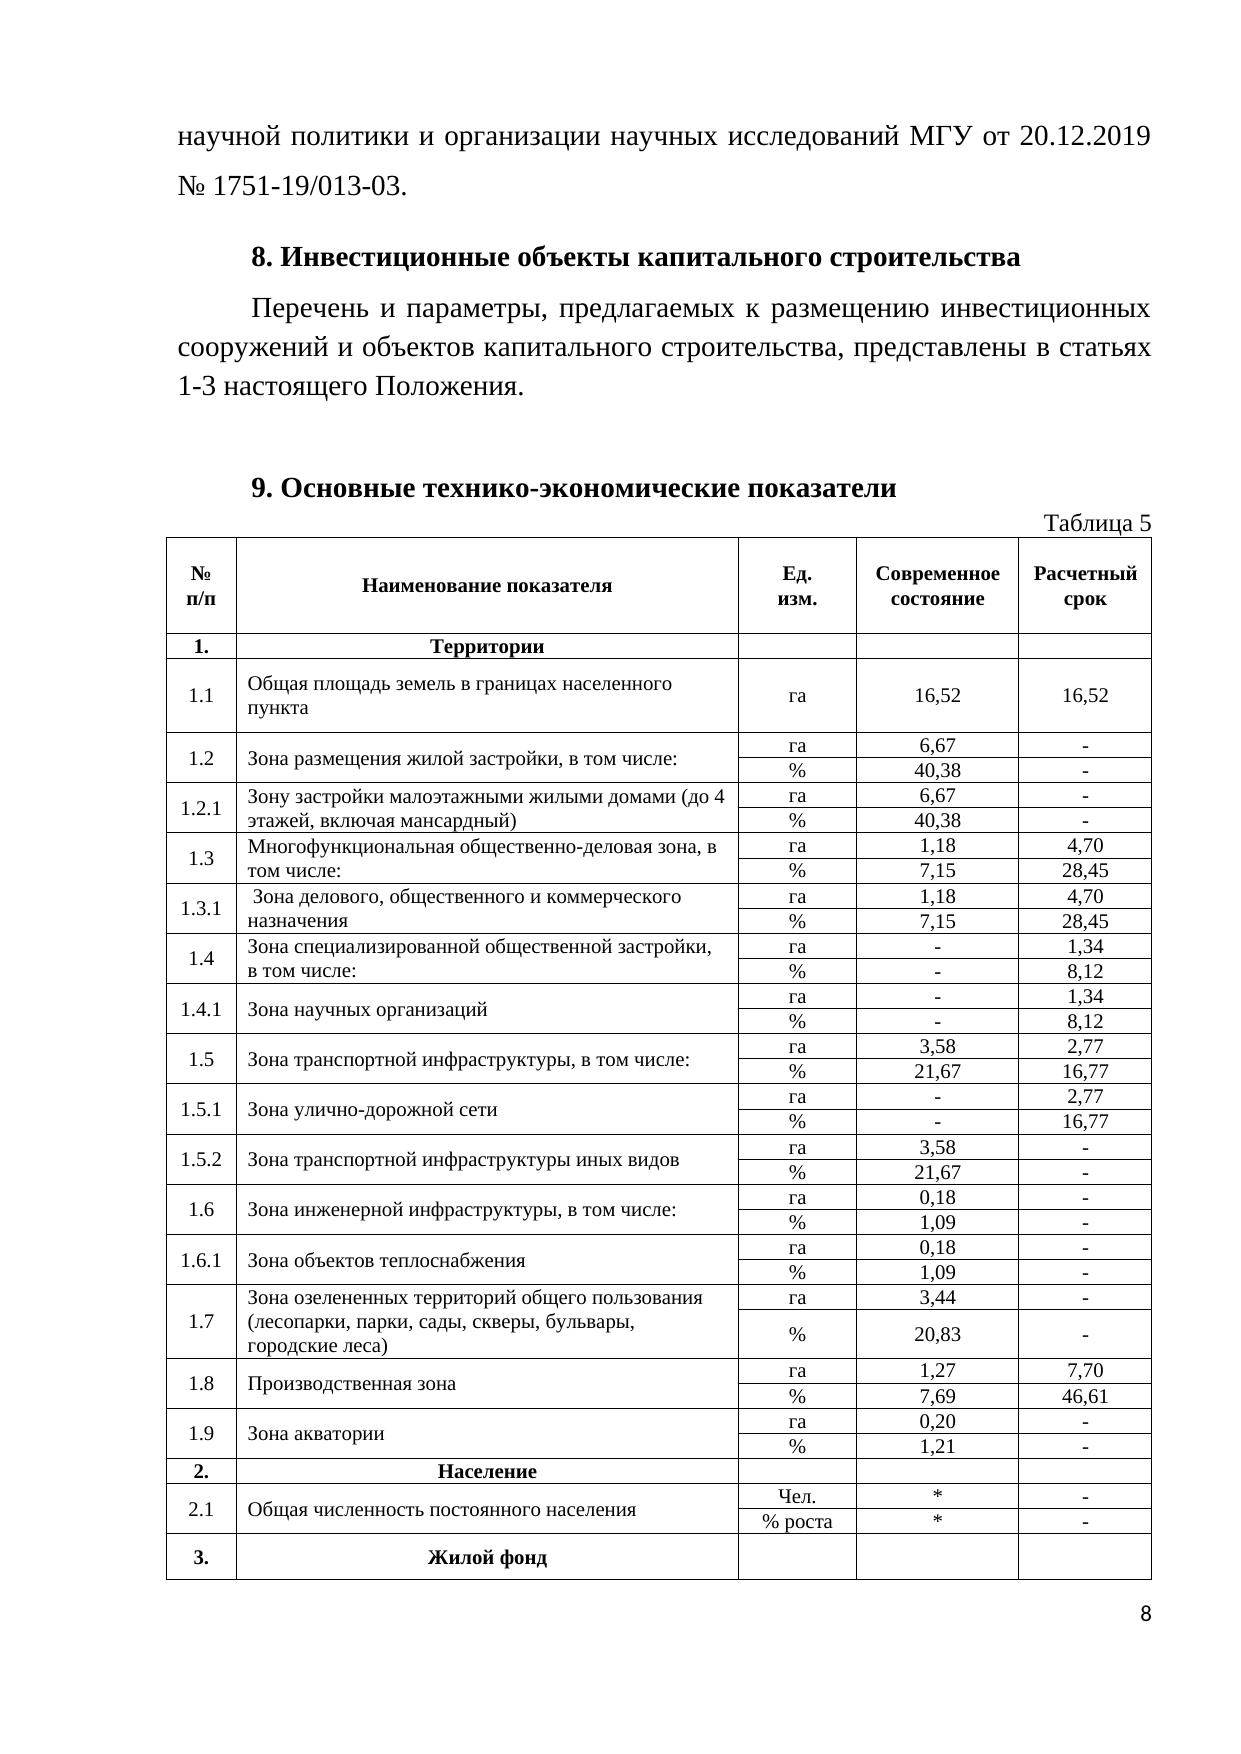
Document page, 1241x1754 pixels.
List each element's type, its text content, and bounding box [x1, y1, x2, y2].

table_cell 6,67 [857, 783, 1018, 807]
table_cell - [1019, 1409, 1151, 1433]
table_cell 1,18 [857, 884, 1018, 908]
table_cell Зона специализированной общественной застройки, в том числе: [237, 934, 738, 983]
table_cell 21,67 [857, 1059, 1018, 1083]
table_cell га [739, 884, 856, 908]
table_header № п/п [167, 538, 236, 633]
table_cell 1.4.1 [167, 984, 236, 1033]
table_cell % [739, 859, 856, 882]
table_cell га [739, 1409, 856, 1433]
table_cell 1.5 [167, 1034, 236, 1083]
table_cell га [739, 1359, 856, 1382]
table_cell 7,15 [857, 909, 1018, 933]
table_cell - [1019, 1285, 1151, 1309]
table_cell 7,15 [857, 859, 1018, 882]
table_cell Чел. [739, 1484, 856, 1508]
table_cell га [739, 1285, 856, 1309]
table_cell 16,52 [857, 659, 1018, 732]
table_cell 28,45 [1019, 909, 1151, 933]
table_cell Зона объектов теплоснабжения [237, 1235, 738, 1284]
table_cell - [1019, 733, 1151, 757]
table_cell [739, 1459, 856, 1483]
table_cell 1. [167, 634, 236, 658]
table_cell Зона транспортной инфраструктуры иных видов [237, 1135, 738, 1184]
table_cell 0,20 [857, 1409, 1018, 1433]
table_cell Зона делового, общественного и коммерческого назначения [237, 884, 738, 933]
table_cell % [739, 1009, 856, 1033]
table_cell га [739, 783, 856, 807]
table_cell 1,18 [857, 833, 1018, 857]
table_cell - [1019, 1260, 1151, 1284]
table_cell га [739, 1135, 856, 1159]
table_cell 21,67 [857, 1160, 1018, 1184]
table_cell 3,44 [857, 1285, 1018, 1309]
table_cell 1,21 [857, 1434, 1018, 1458]
table_cell - [1019, 1484, 1151, 1508]
table_cell Многофункциональная общественно-деловая зона, в том числе: [237, 833, 738, 882]
table_cell Зона научных организаций [237, 984, 738, 1033]
table_cell * [857, 1484, 1018, 1508]
table_cell % [739, 1110, 856, 1133]
table_cell 1,34 [1019, 934, 1151, 958]
table_cell 28,45 [1019, 859, 1151, 882]
table_cell [857, 634, 1018, 658]
table_cell % [739, 1059, 856, 1083]
table_cell - [1019, 1310, 1151, 1357]
table_cell - [1019, 1210, 1151, 1234]
table_cell Производственная зона [237, 1359, 738, 1408]
table_cell 0,18 [857, 1235, 1018, 1259]
table_cell [739, 634, 856, 658]
table_cell га [739, 1084, 856, 1108]
table_cell % [739, 758, 856, 782]
table_cell 1.1 [167, 659, 236, 732]
table_cell 1.9 [167, 1409, 236, 1458]
table_cell 1,09 [857, 1260, 1018, 1284]
table_cell 40,38 [857, 808, 1018, 832]
table_cell [857, 1459, 1018, 1483]
table_cell 0,18 [857, 1185, 1018, 1209]
table_cell % [739, 1160, 856, 1184]
table_cell 16,77 [1019, 1059, 1151, 1083]
table_cell 1.6.1 [167, 1235, 236, 1284]
table_cell га [739, 833, 856, 857]
table_cell - [857, 1110, 1018, 1133]
table_cell 40,38 [857, 758, 1018, 782]
table_cell % [739, 959, 856, 983]
table_header Наименование показателя [237, 538, 738, 633]
table_cell Население [237, 1459, 738, 1483]
table_cell - [1019, 808, 1151, 832]
table_cell [739, 1534, 856, 1579]
table_cell % [739, 808, 856, 832]
table_cell 16,77 [1019, 1110, 1151, 1133]
table_cell * [857, 1509, 1018, 1533]
table_cell 4,70 [1019, 884, 1151, 908]
table_cell 4,70 [1019, 833, 1151, 857]
table_cell Общая численность постоянного населения [237, 1484, 738, 1533]
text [177, 118, 1152, 202]
table_cell га [739, 984, 856, 1008]
table_cell Зону застройки малоэтажными жилыми домами (до 4 этажей, включая мансардный) [237, 783, 738, 832]
table_cell 3,58 [857, 1135, 1018, 1159]
table_cell 1.6 [167, 1185, 236, 1234]
table_header Расчетный срок [1019, 538, 1151, 633]
table_cell га [739, 934, 856, 958]
table_cell % [739, 909, 856, 933]
table_cell га [739, 1235, 856, 1259]
table_cell - [1019, 1185, 1151, 1209]
table_cell % [739, 1260, 856, 1284]
table_cell [857, 1534, 1018, 1579]
table_cell 8,12 [1019, 1009, 1151, 1033]
table_cell 1.5.2 [167, 1135, 236, 1184]
table_cell 2,77 [1019, 1084, 1151, 1108]
table_cell 3. [167, 1534, 236, 1579]
table_cell Зона улично-дорожной сети [237, 1084, 738, 1133]
table_cell 7,70 [1019, 1359, 1151, 1382]
table_cell - [857, 959, 1018, 983]
text Таблица 5 [177, 508, 1152, 537]
table_cell - [1019, 1135, 1151, 1159]
table_cell % [739, 1434, 856, 1458]
table_cell [1019, 634, 1151, 658]
table_cell % [739, 1310, 856, 1357]
table_cell - [1019, 1434, 1151, 1458]
table_cell [1019, 1459, 1151, 1483]
table_cell 1.8 [167, 1359, 236, 1408]
table_cell 1,09 [857, 1210, 1018, 1234]
table_cell Жилой фонд [237, 1534, 738, 1579]
table_cell 1.3.1 [167, 884, 236, 933]
table_cell 1.5.1 [167, 1084, 236, 1133]
table_cell га [739, 1034, 856, 1058]
table_cell 7,69 [857, 1384, 1018, 1408]
table_cell га [739, 733, 856, 757]
text 9. Основные технико-экономические показатели [177, 470, 1152, 503]
table_cell 46,61 [1019, 1384, 1151, 1408]
table_cell % [739, 1384, 856, 1408]
table_cell 8,12 [1019, 959, 1151, 983]
table_cell - [857, 1084, 1018, 1108]
table_cell - [1019, 1235, 1151, 1259]
text 8. Инвестиционные объекты капитального строительства [177, 239, 1152, 273]
table_cell - [1019, 758, 1151, 782]
table_cell 20,83 [857, 1310, 1018, 1357]
table_cell % [739, 1210, 856, 1234]
table_cell Зона акватории [237, 1409, 738, 1458]
table_cell 1.7 [167, 1285, 236, 1357]
table_cell - [857, 984, 1018, 1008]
table_cell Зона озелененных территорий общего пользования (лесопарки, парки, сады, скверы, бульвары, городские леса) [237, 1285, 738, 1357]
table_header Современное состояние [857, 538, 1018, 633]
table_cell 3,58 [857, 1034, 1018, 1058]
table_cell - [1019, 1509, 1151, 1533]
table_cell Зона размещения жилой застройки, в том числе: [237, 733, 738, 782]
table_header Ед. изм. [739, 538, 856, 633]
table_cell - [857, 1009, 1018, 1033]
table_cell 2.1 [167, 1484, 236, 1533]
table_cell 1.2 [167, 733, 236, 782]
table_cell Зона транспортной инфраструктуры, в том числе: [237, 1034, 738, 1083]
table_cell 1,34 [1019, 984, 1151, 1008]
text Перечень и параметры, предлагаемых к размещению инвестиционных сооружений и объектов капитального строительства, представлены в статьях 1-3 настоящего Положения. [177, 291, 1152, 401]
table_cell га [739, 659, 856, 732]
table_cell 16,52 [1019, 659, 1151, 732]
table_cell - [1019, 783, 1151, 807]
table_cell Зона инженерной инфраструктуры, в том числе: [237, 1185, 738, 1234]
table_cell 6,67 [857, 733, 1018, 757]
table_cell - [857, 934, 1018, 958]
table_cell 1.2.1 [167, 783, 236, 832]
table_cell га [739, 1185, 856, 1209]
table_cell 1.4 [167, 934, 236, 983]
table_cell Территории [237, 634, 738, 658]
table_cell % роста [739, 1509, 856, 1533]
table_cell Общая площадь земель в границах населенного пункта [237, 659, 738, 732]
table_cell 2. [167, 1459, 236, 1483]
table_cell 1,27 [857, 1359, 1018, 1382]
table_cell [1019, 1534, 1151, 1579]
table_cell 1.3 [167, 833, 236, 882]
table_cell 2,77 [1019, 1034, 1151, 1058]
table_cell - [1019, 1160, 1151, 1184]
